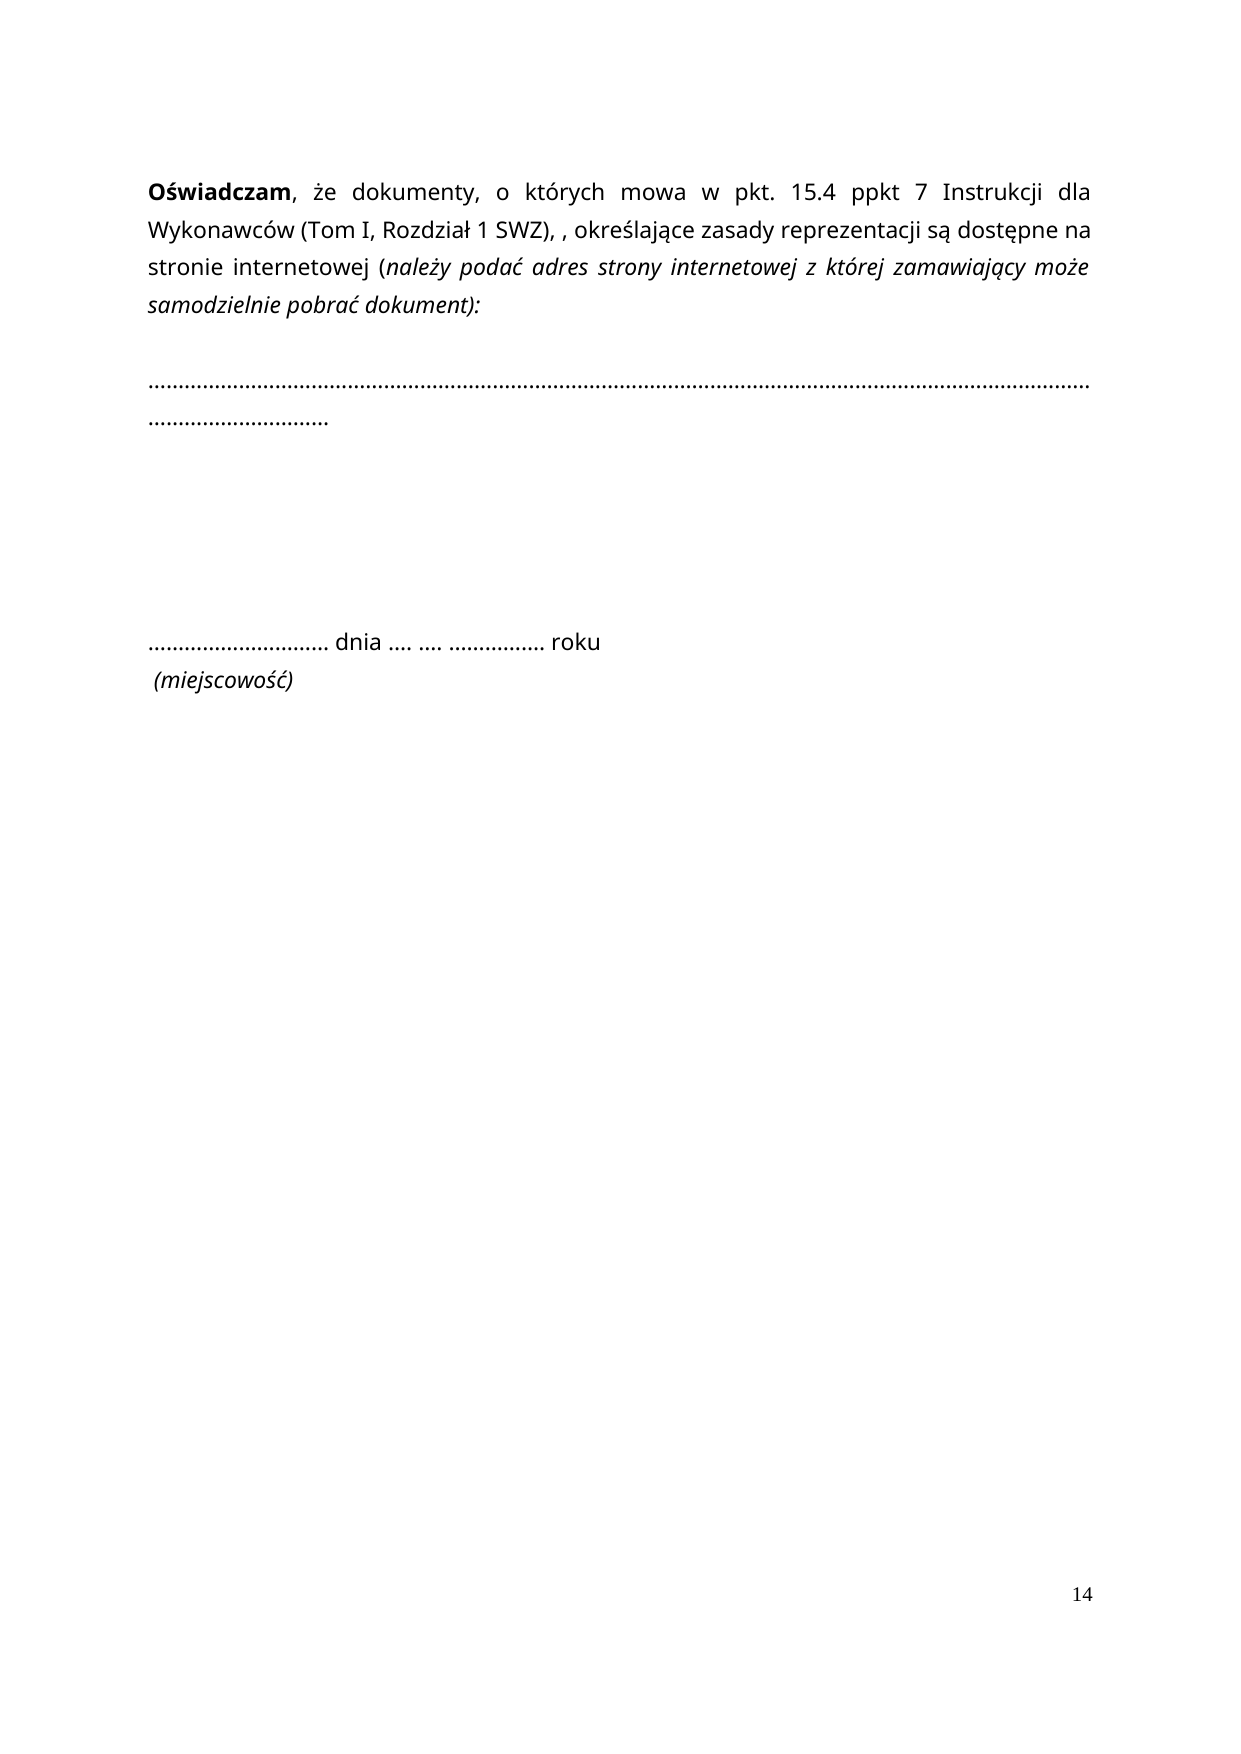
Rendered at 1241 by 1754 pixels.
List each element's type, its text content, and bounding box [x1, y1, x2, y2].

text (miejscowość) [148, 664, 1092, 695]
text ………………………… dnia …. …. ……………. roku [148, 626, 1144, 658]
text …………………………………………………………………………………………………………………………………………………………………… [148, 364, 1092, 433]
text Oświadczam, że dokumenty, o których mowa w pkt. 15.4 ppkt 7 Instrukcji dla Wykonawców (Tom I, Rozdział 1 SWZ), , określające zasady reprezentacji są dostępne na stronie internetowej (należy podać adres strony internetowej z której zamawiający może samodzielnie pobrać dokument): [148, 176, 1092, 320]
